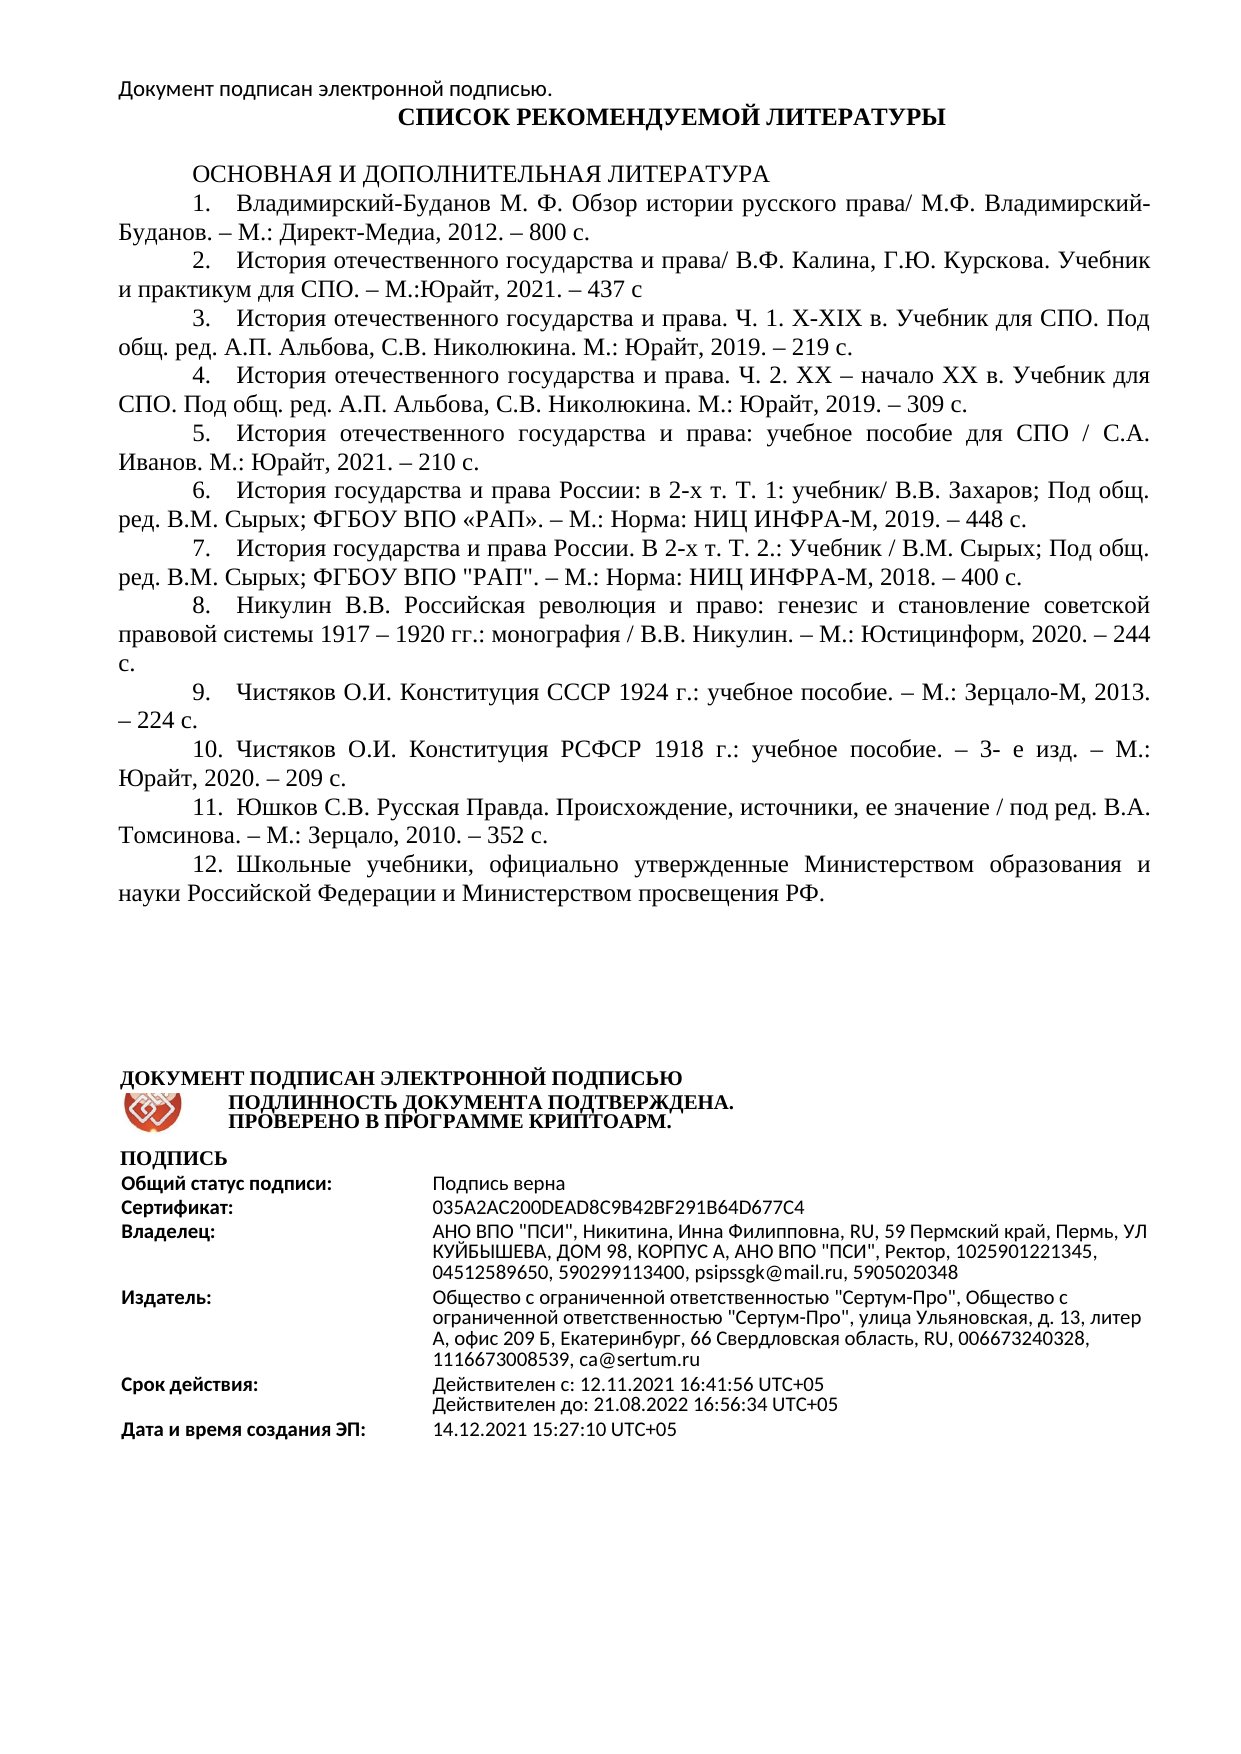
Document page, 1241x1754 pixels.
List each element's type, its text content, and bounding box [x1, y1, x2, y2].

table_cell [118, 1171, 1152, 1443]
text Основная и дополнительная литература [118, 159, 1152, 188]
list История отечественного государства и права/ В.Ф. Калина, Г.Ю. Курскова. Учебник и практикум для СПО. – М.:Юрайт, 2021. – 437 с [118, 246, 1152, 303]
table_cell [118, 1090, 1152, 1148]
list Чистяков О.И. Конституция СССР 1924 г.: учебное пособие. – М.: Зерцало-М, 2013. – 224 с. [118, 677, 1152, 734]
list История отечественного государства и права. Ч. 1. X-XIX в. Учебник для СПО. Под общ. ред. А.П. Альбова, С.В. Николюкина. М.: Юрайт, 2019. – 219 с. [118, 303, 1152, 361]
list История государства и права России: в 2-х т. Т. 1: учебник/ В.В. Захаров; Под общ. ред. В.М. Сырых; ФГБОУ ВПО «РАП». – М.: Норма: НИЦ ИНФРА-М, 2019. – 448 с. [118, 476, 1152, 533]
list История государства и права России. В 2-х т. Т. 2.: Учебник / В.М. Сырых; Под общ. ред. В.М. Сырых; ФГБОУ ВПО "РАП". – М.: Норма: НИЦ ИНФРА-М, 2018. – 400 с. [118, 533, 1152, 591]
list Никулин В.В. Российская революция и право: генезис и становление советской правовой системы 1917 – 1920 гг.: монография / В.В. Никулин. – М.: Юстицинформ, 2020. – 244 с. [118, 591, 1152, 677]
list Юшков С.В. Русская Правда. Происхождение, источники, ее значение / под ред. В.А. Томсинова. – М.: Зерцало, 2010. – 352 с. [118, 792, 1152, 849]
picture [121, 1093, 184, 1135]
text СПИСОК РЕКОМЕНДУЕМОЙ ЛИТЕРАТУРЫ [118, 102, 1152, 131]
list История отечественного государства и права. Ч. 2. XX – начало XX в. Учебник для СПО. Под общ. ред. А.П. Альбова, С.В. Николюкина. М.: Юрайт, 2019. – 309 с. [118, 361, 1152, 418]
table_cell ПОДПИСЬ [118, 1148, 1152, 1171]
list Чистяков О.И. Конституция РСФСР 1918 г.: учебное пособие. – 3- е изд. – М.: Юрайт, 2020. – 209 с. [118, 734, 1152, 792]
table_header ДОКУМЕНТ ПОДПИСАН ЭЛЕКТРОННОЙ ПОДПИСЬЮ [118, 1068, 1152, 1090]
list Школьные учебники, официально утвержденные Министерством образования и науки Российской Федерации и Министерством просвещения РФ. [118, 849, 1152, 907]
list Владимирский-Буданов М. Ф. Обзор истории русского права/ М.Ф. Владимирский-Буданов. – М.: Директ-Медиа, 2012. – 800 с. [118, 188, 1152, 246]
list История отечественного государства и права: учебное пособие для СПО / С.А. Иванов. М.: Юрайт, 2021. – 210 с. [118, 418, 1152, 476]
